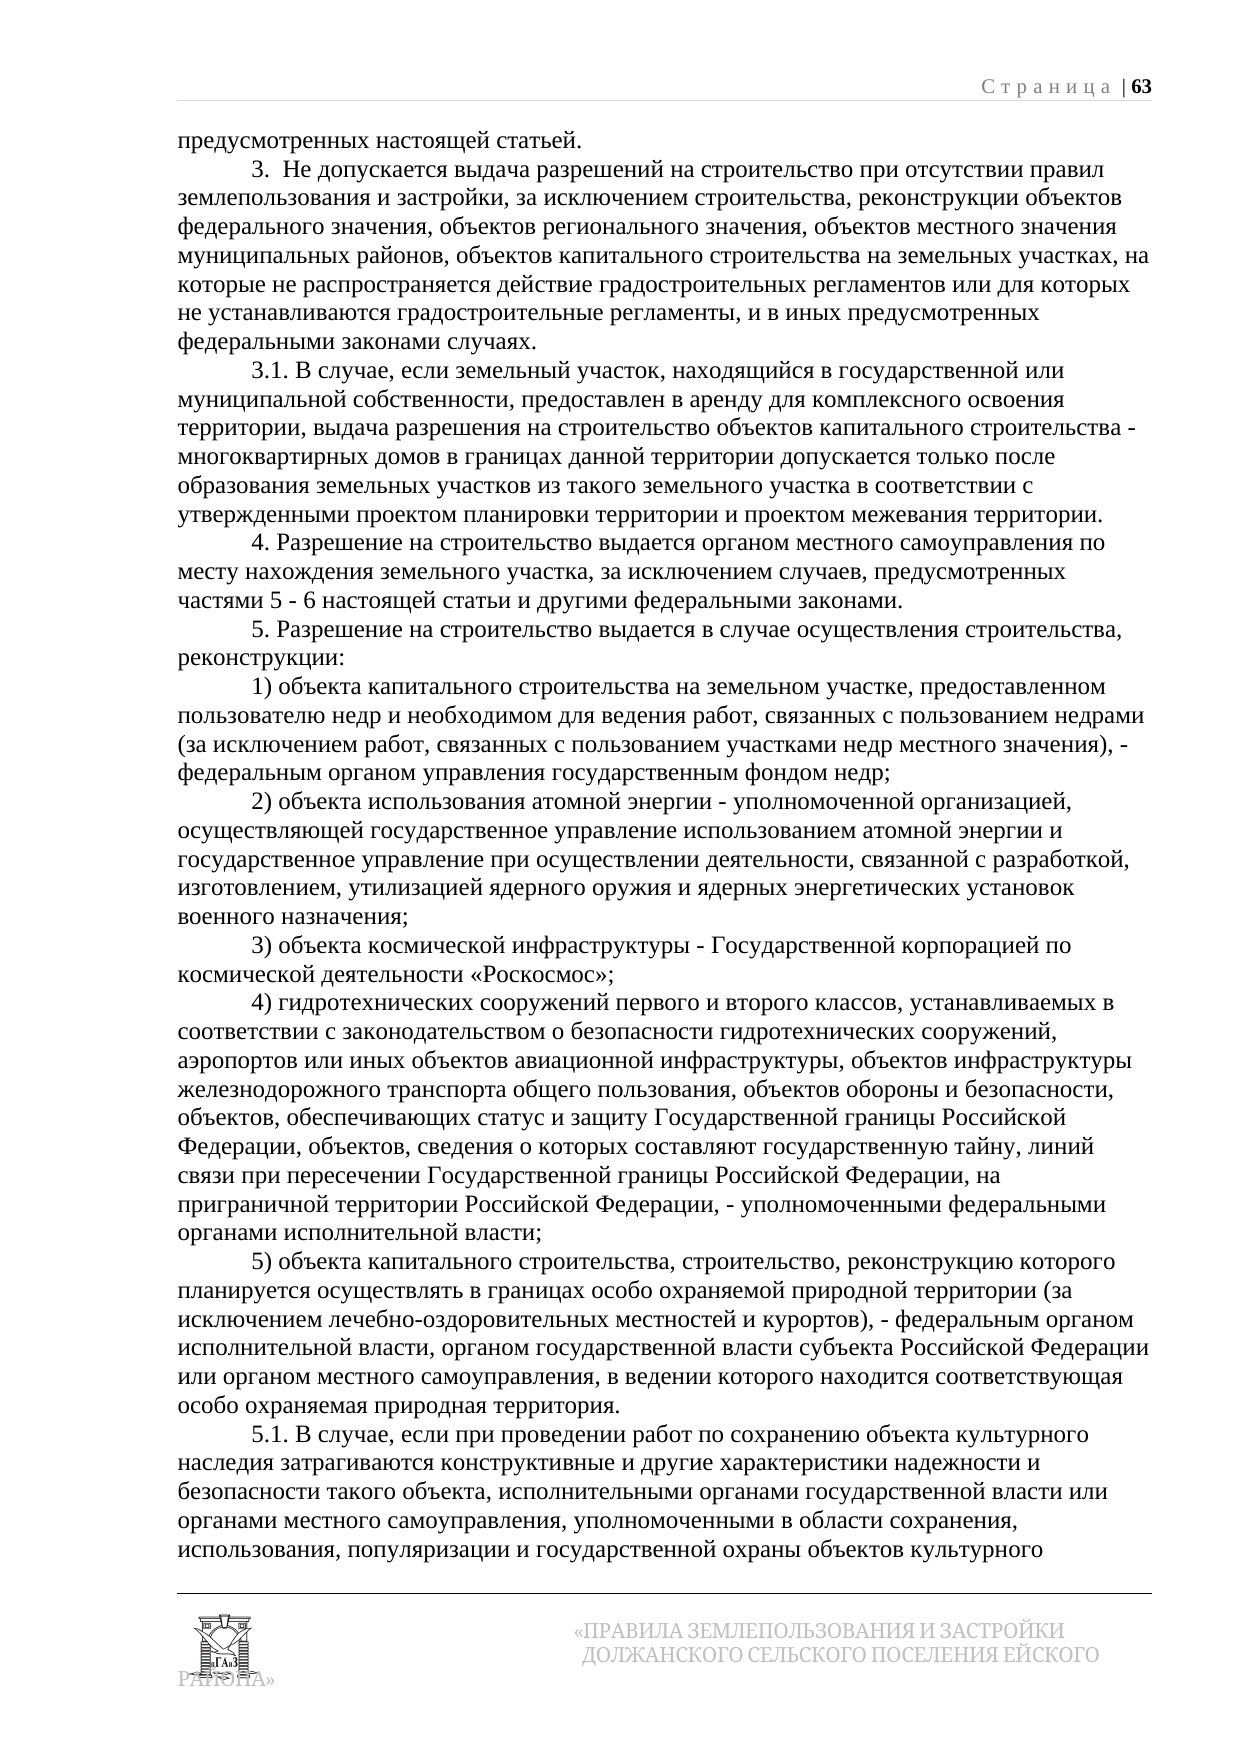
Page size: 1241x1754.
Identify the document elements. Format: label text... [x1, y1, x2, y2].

text 4. Разрешение на строительство выдается органом местного самоуправления по месту нахождения земельного участка, за исключением случаев, предусмотренных частями 5 - 6 настоящей статьи и другими федеральными законами. [177, 527, 1152, 614]
text 5) объекта капитального строительства, строительство, реконструкцию которого планируется осуществлять в границах особо охраняемой природной территории (за исключением лечебно-оздоровительных местностей и курортов), - федеральным органом исполнительной власти, органом государственной власти субъекта Российской Федерации или органом местного самоуправления, в ведении которого находится соответствующая особо охраняемая природная территория. [177, 1246, 1152, 1419]
text 4) гидротехнических сооружений первого и второго классов, устанавливаемых в соответствии с законодательством о безопасности гидротехнических сооружений, аэропортов или иных объектов авиационной инфраструктуры, объектов инфраструктуры железнодорожного транспорта общего пользования, объектов обороны и безопасности, объектов, обеспечивающих статус и защиту Государственной границы Российской Федерации, объектов, сведения о которых составляют государственную тайну, линий связи при пересечении Государственной границы Российской Федерации, на приграничной территории Российской Федерации, - уполномоченными федеральными органами исполнительной власти; [177, 987, 1152, 1246]
text 5. Разрешение на строительство выдается в случае осуществления строительства, реконструкции: [177, 614, 1152, 671]
text 3. Не допускается выдача разрешений на строительство при отсутствии правил землепользования и застройки, за исключением строительства, реконструкции объектов федерального значения, объектов регионального значения, объектов местного значения муниципальных районов, объектов капитального строительства на земельных участках, на которые не распространяется действие градостроительных регламентов или для которых не устанавливаются градостроительные регламенты, и в иных предусмотренных федеральными законами случаях. [177, 154, 1152, 355]
text 3.1. В случае, если земельный участок, находящийся в государственной или муниципальной собственности, предоставлен в аренду для комплексного освоения территории, выдача разрешения на строительство объектов капитального строительства - многоквартирных домов в границах данной территории допускается только после образования земельных участков из такого земельного участка в соответствии с утвержденными проектом планировки территории и проектом межевания территории. [177, 355, 1152, 527]
picture [189, 1613, 259, 1681]
picture [223, 1672, 232, 1681]
text 1) объекта капитального строительства на земельном участке, предоставленном пользователю недр и необходимом для ведения работ, связанных с пользованием недрами (за исключением работ, связанных с пользованием участками недр местного значения), - федеральным органом управления государственным фондом недр; [177, 671, 1152, 786]
text 3) объекта космической инфраструктуры - Государственной корпорацией по космической деятельности «Роскосмос»; [177, 930, 1152, 987]
text 2) объекта использования атомной энергии - уполномоченной организацией, осуществляющей государственное управление использованием атомной энергии и государственное управление при осуществлении деятельности, связанной с разработкой, изготовлением, утилизацией ядерного оружия и ядерных энергетических установок военного назначения; [177, 786, 1152, 930]
